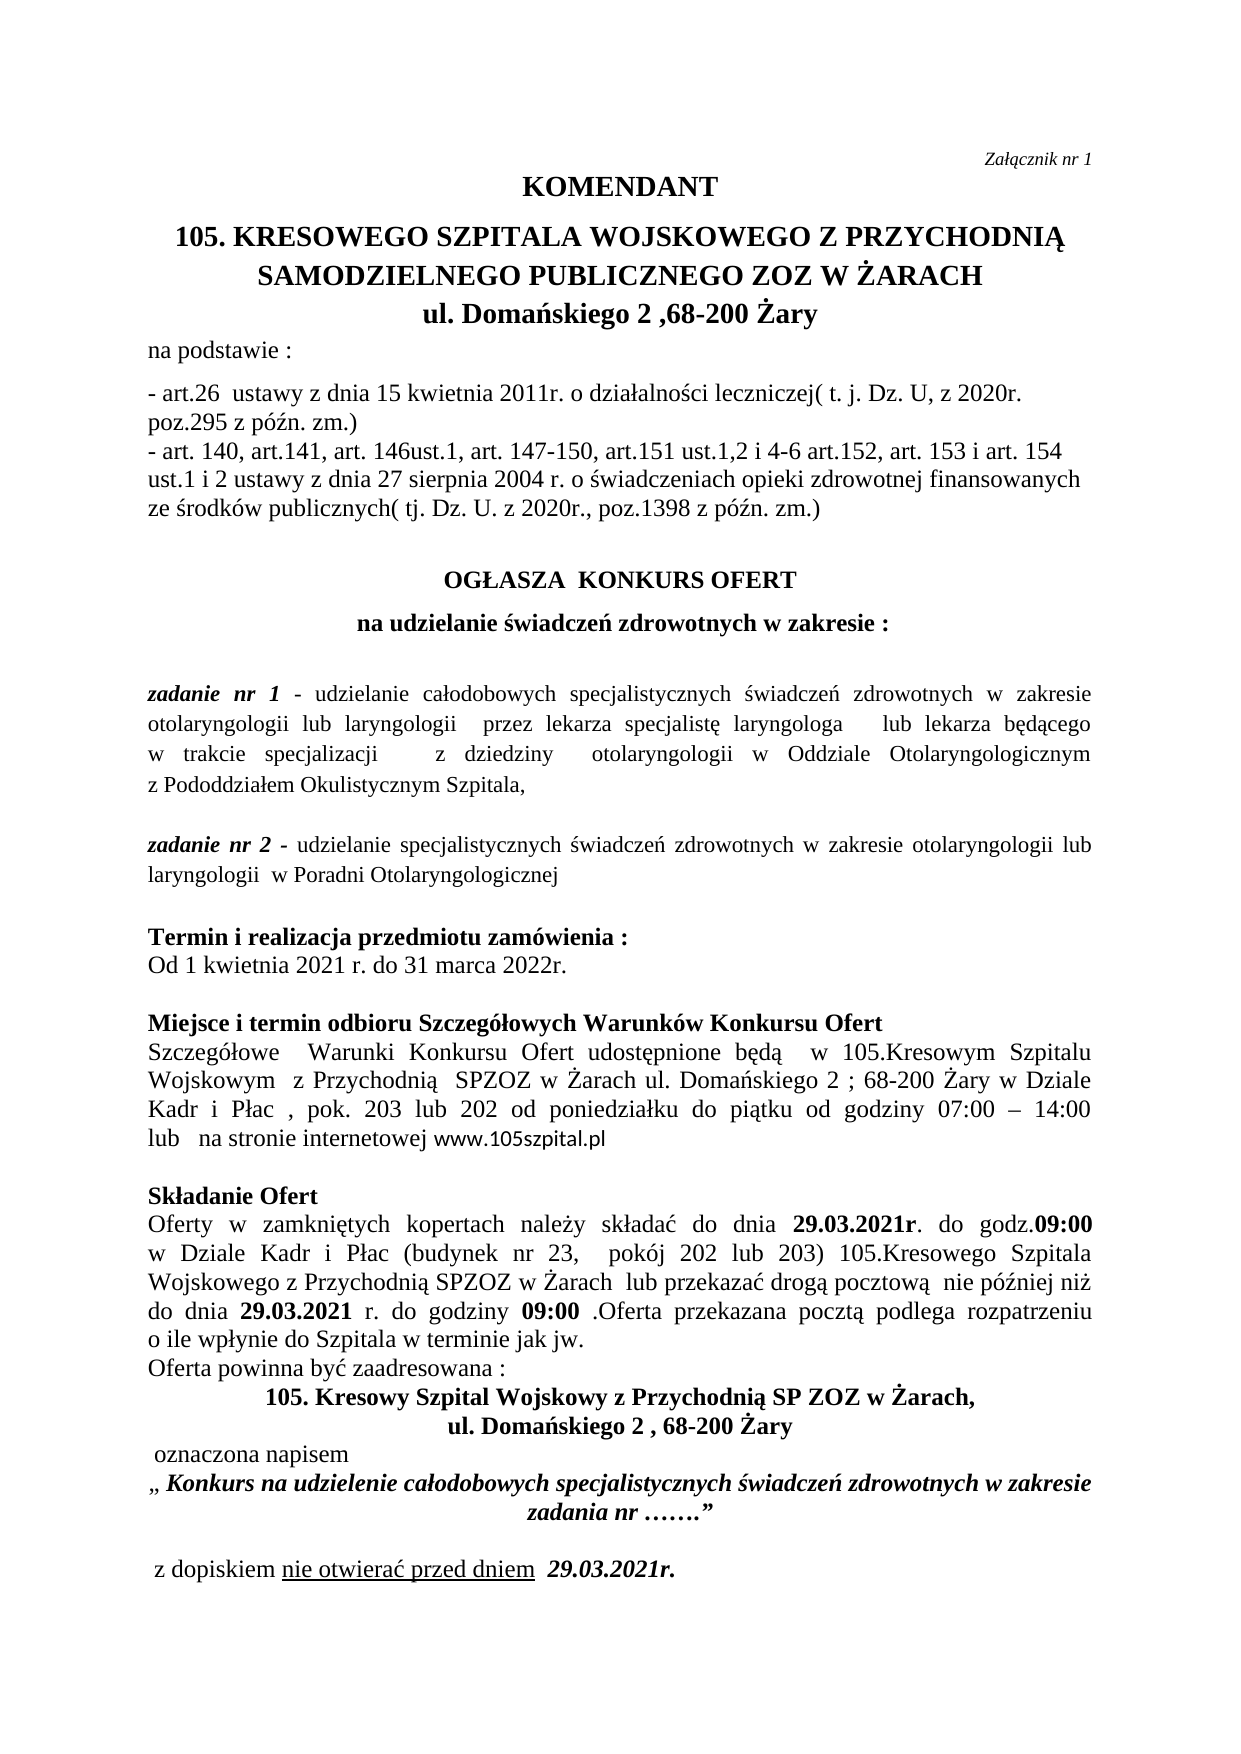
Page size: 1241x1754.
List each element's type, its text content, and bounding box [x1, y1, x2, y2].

text 105. KRESOWEGO SZPITALA WOJSKOWEGO Z PRZYCHODNIĄ [148, 219, 1093, 253]
text 105. Kresowy Szpital Wojskowy z Przychodnią SP ZOZ w Żarach, [148, 1382, 1093, 1411]
text „ Konkurs na udzielenie całodobowych specjalistycznych świadczeń zdrowotnych w zakresie zadania nr …….” [148, 1468, 1093, 1526]
text - art.26 ustawy z dnia 15 kwietnia 2011r. o działalności leczniczej( t. j. Dz. U, z 2020r. poz.295 z późn. zm.) [148, 378, 1093, 436]
text Załącznik nr 1 [148, 148, 1093, 169]
text KOMENDANT [148, 169, 1093, 203]
text Szczegółowe Warunki Konkursu Ofert udostępnione będą w 105.Kresowym Szpitalu Wojskowym z Przychodnią SPZOZ w Żarach ul. Domańskiego 2 ; 68-200 Żary w Dziale Kadr i Płac , pok. 203 lub 202 od poniedziałku do piątku od godziny 07:00 – 14:00 lub na stronie internetowej www.105szpital.pl [148, 1037, 1093, 1152]
text zadanie nr 2 - udzielanie specjalistycznych świadczeń zdrowotnych w zakresie otolaryngologii lub laryngologii w Poradni Otolaryngologicznej [148, 831, 1093, 888]
text Miejsce i termin odbioru Szczegółowych Warunków Konkursu Ofert [148, 1008, 1093, 1037]
text Oferta powinna być zaadresowana : [148, 1353, 1093, 1382]
text Od 1 kwietnia 2021 r. do 31 marca 2022r. [148, 951, 1093, 979]
text Oferty w zamkniętych kopertach należy składać do dnia 29.03.2021r. do godz.09:00 w Dziale Kadr i Płac (budynek nr 23, pokój 202 lub 203) 105.Kresowego Szpitala Wojskowego z Przychodnią SPZOZ w Żarach lub przekazać drogą pocztową nie później niż do dnia 29.03.2021 r. do godziny 09:00 .Oferta przekazana pocztą podlega rozpatrzeniu o ile wpłynie do Szpitala w terminie jak jw. [148, 1209, 1093, 1353]
text z dopiskiem nie otwierać przed dniem 29.03.2021r. [148, 1554, 1093, 1583]
text oznaczona napisem [148, 1439, 1093, 1468]
text Termin i realizacja przedmiotu zamówienia : [148, 922, 1093, 951]
text Składanie Ofert [148, 1181, 1093, 1209]
text SAMODZIELNEGO PUBLICZNEGO ZOZ W ŻARACH [148, 258, 1093, 292]
text OGŁASZA KONKURS OFERT [148, 565, 1093, 594]
text - art. 140, art.141, art. 146ust.1, art. 147-150, art.151 ust.1,2 i 4-6 art.152, art. 153 i art. 154 ust.1 i 2 ustawy z dnia 27 sierpnia 2004 r. o świadczeniach opieki zdrowotnej finansowanych ze środków publicznych( tj. Dz. U. z 2020r., poz.1398 z późn. zm.) [148, 436, 1093, 522]
text na udzielanie świadczeń zdrowotnych w zakresie : [148, 608, 1093, 637]
text ul. Domańskiego 2 , 68-200 Żary [148, 1411, 1093, 1439]
text zadanie nr 1 - udzielanie całodobowych specjalistycznych świadczeń zdrowotnych w zakresie otolaryngologii lub laryngologii przez lekarza specjalistę laryngologa lub lekarza będącego w trakcie specjalizacji z dziedziny otolaryngologii w Oddziale Otolaryngologicznym z Pododdziałem Okulistycznym Szpitala, [148, 680, 1093, 797]
text na podstawie : [148, 335, 1093, 364]
text ul. Domańskiego 2 ,68-200 Żary [148, 297, 1093, 330]
